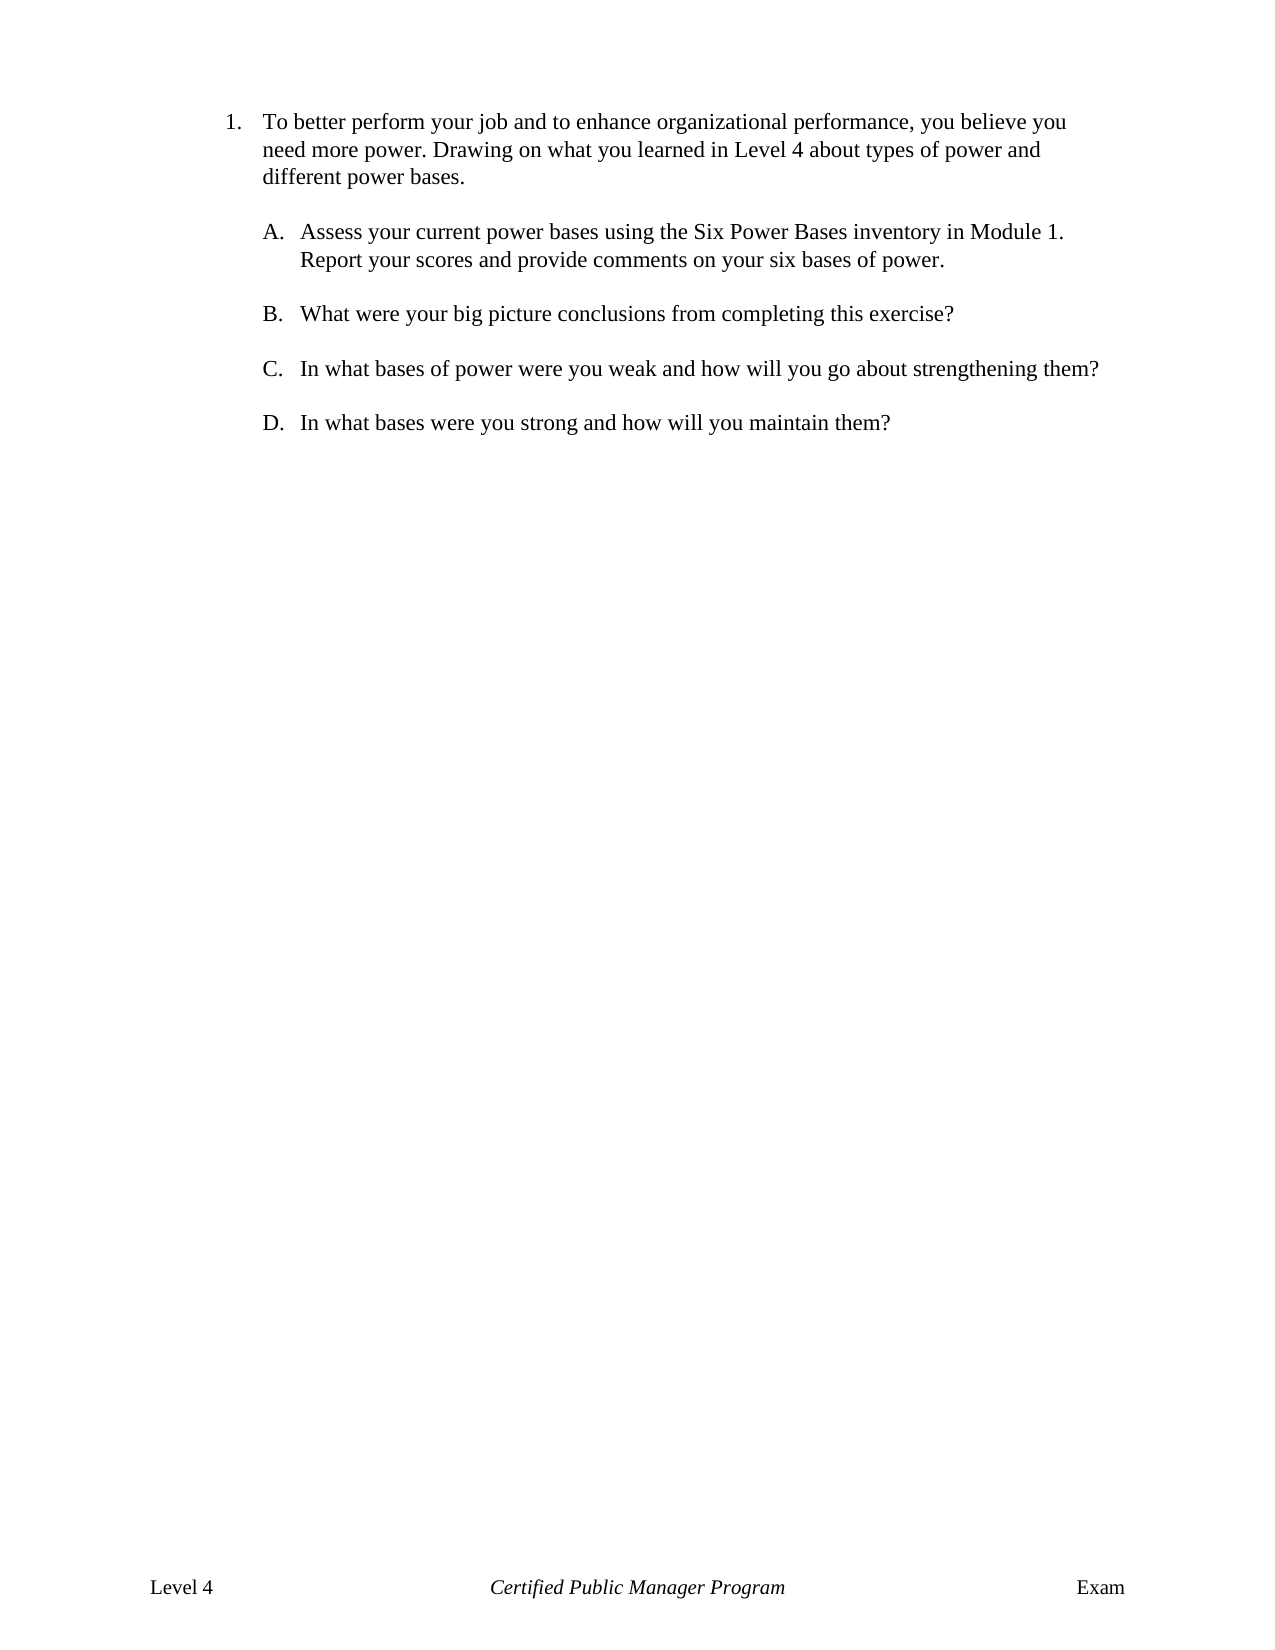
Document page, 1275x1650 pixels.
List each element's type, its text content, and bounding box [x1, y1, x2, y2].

list To better perform your job and to enhance organizational performance, you believe you need more power. Drawing on what you learned in Level 4 about types of power and different power bases. [225, 108, 1104, 189]
list Assess your current power bases using the Six Power Bases inventory in Module 1. Report your scores and provide comments on your six bases of power. [262, 218, 1104, 299]
list In what bases were you strong and how will you maintain them? [262, 409, 1104, 435]
list In what bases of power were you weak and how will you go about strengthening them? [262, 354, 1104, 408]
list What were your big picture conclusions from completing this exercise? [262, 300, 1104, 353]
